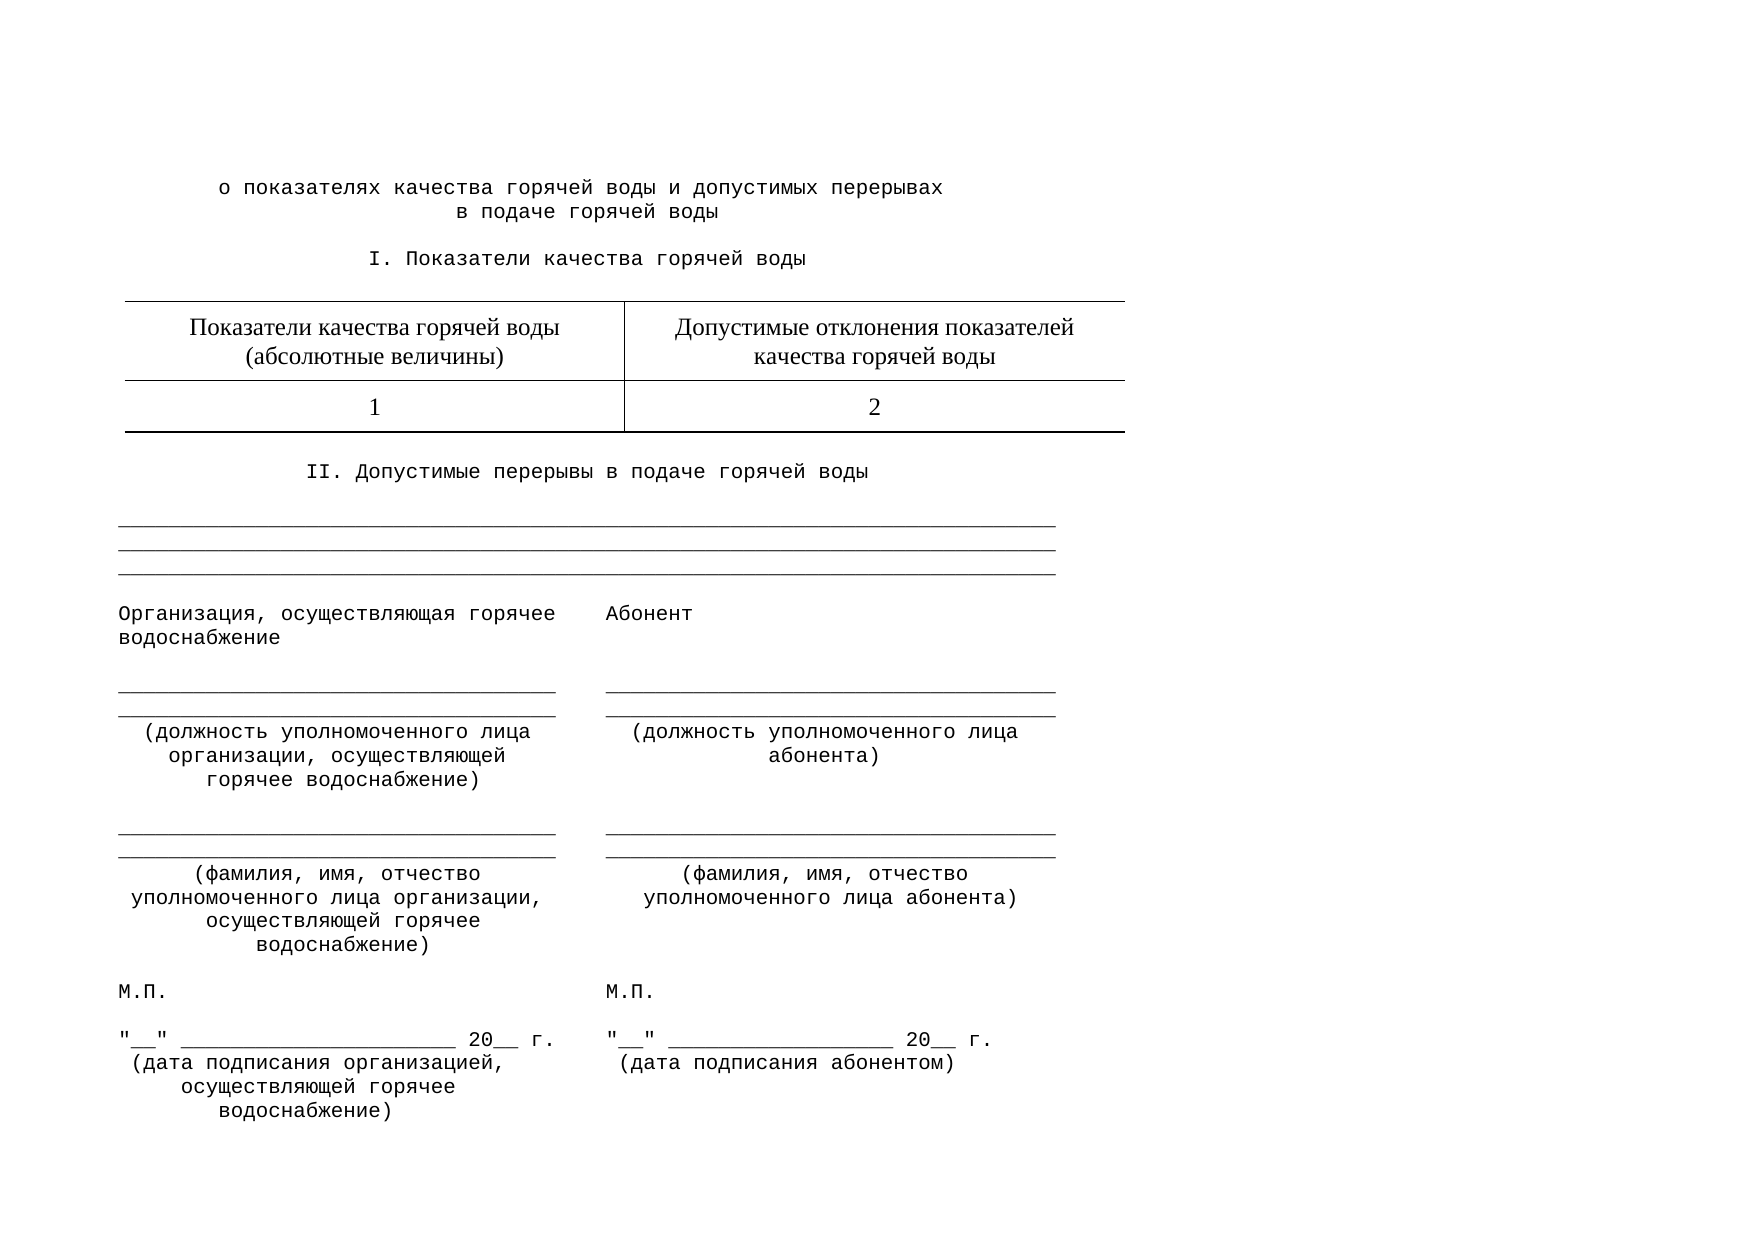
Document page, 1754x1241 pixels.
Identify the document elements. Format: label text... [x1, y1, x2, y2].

table_header Допустимые отклонения показателей качества горячей воды [625, 302, 1124, 380]
text (должность уполномоченного лица (должность уполномоченного лица [118, 721, 1636, 745]
text I. Показатели качества горячей воды [118, 248, 1636, 272]
text Организация, осуществляющая горячее Абонент [118, 603, 1636, 627]
text горячее водоснабжение) [118, 768, 1636, 792]
text ___________________________________ ____________________________________ [118, 674, 1636, 698]
text о показателях качества горячей воды и допустимых перерывах [118, 177, 1636, 201]
text в подаче горячей воды [118, 201, 1636, 224]
text водоснабжение) [118, 934, 1636, 958]
text организации, осуществляющей абонента) [118, 745, 1636, 768]
text М.П. М.П. [118, 981, 1636, 1005]
text уполномоченного лица организации, уполномоченного лица абонента) [118, 887, 1636, 910]
text (дата подписания организацией, (дата подписания абонентом) [118, 1052, 1636, 1076]
table_cell 2 [625, 381, 1124, 431]
text ___________________________________ ____________________________________ [118, 698, 1636, 721]
text ___________________________________________________________________________ [118, 532, 1636, 556]
text II. Допустимые перерывы в подаче горячей воды [118, 461, 1636, 485]
text (фамилия, имя, отчество (фамилия, имя, отчество [118, 863, 1636, 887]
table_header Показатели качества горячей воды (абсолютные величины) [125, 302, 624, 380]
text ___________________________________________________________________________ [118, 556, 1636, 579]
text "__" ______________________ 20__ г. "__" __________________ 20__ г. [118, 1029, 1636, 1052]
text ___________________________________ ____________________________________ [118, 816, 1636, 839]
table_cell 1 [125, 381, 624, 431]
text ___________________________________________________________________________ [118, 508, 1636, 532]
text осуществляющей горячее [118, 910, 1636, 934]
text водоснабжение [118, 627, 1636, 650]
text ___________________________________ ____________________________________ [118, 839, 1636, 863]
text водоснабжение) [118, 1099, 1636, 1123]
text осуществляющей горячее [118, 1076, 1636, 1099]
